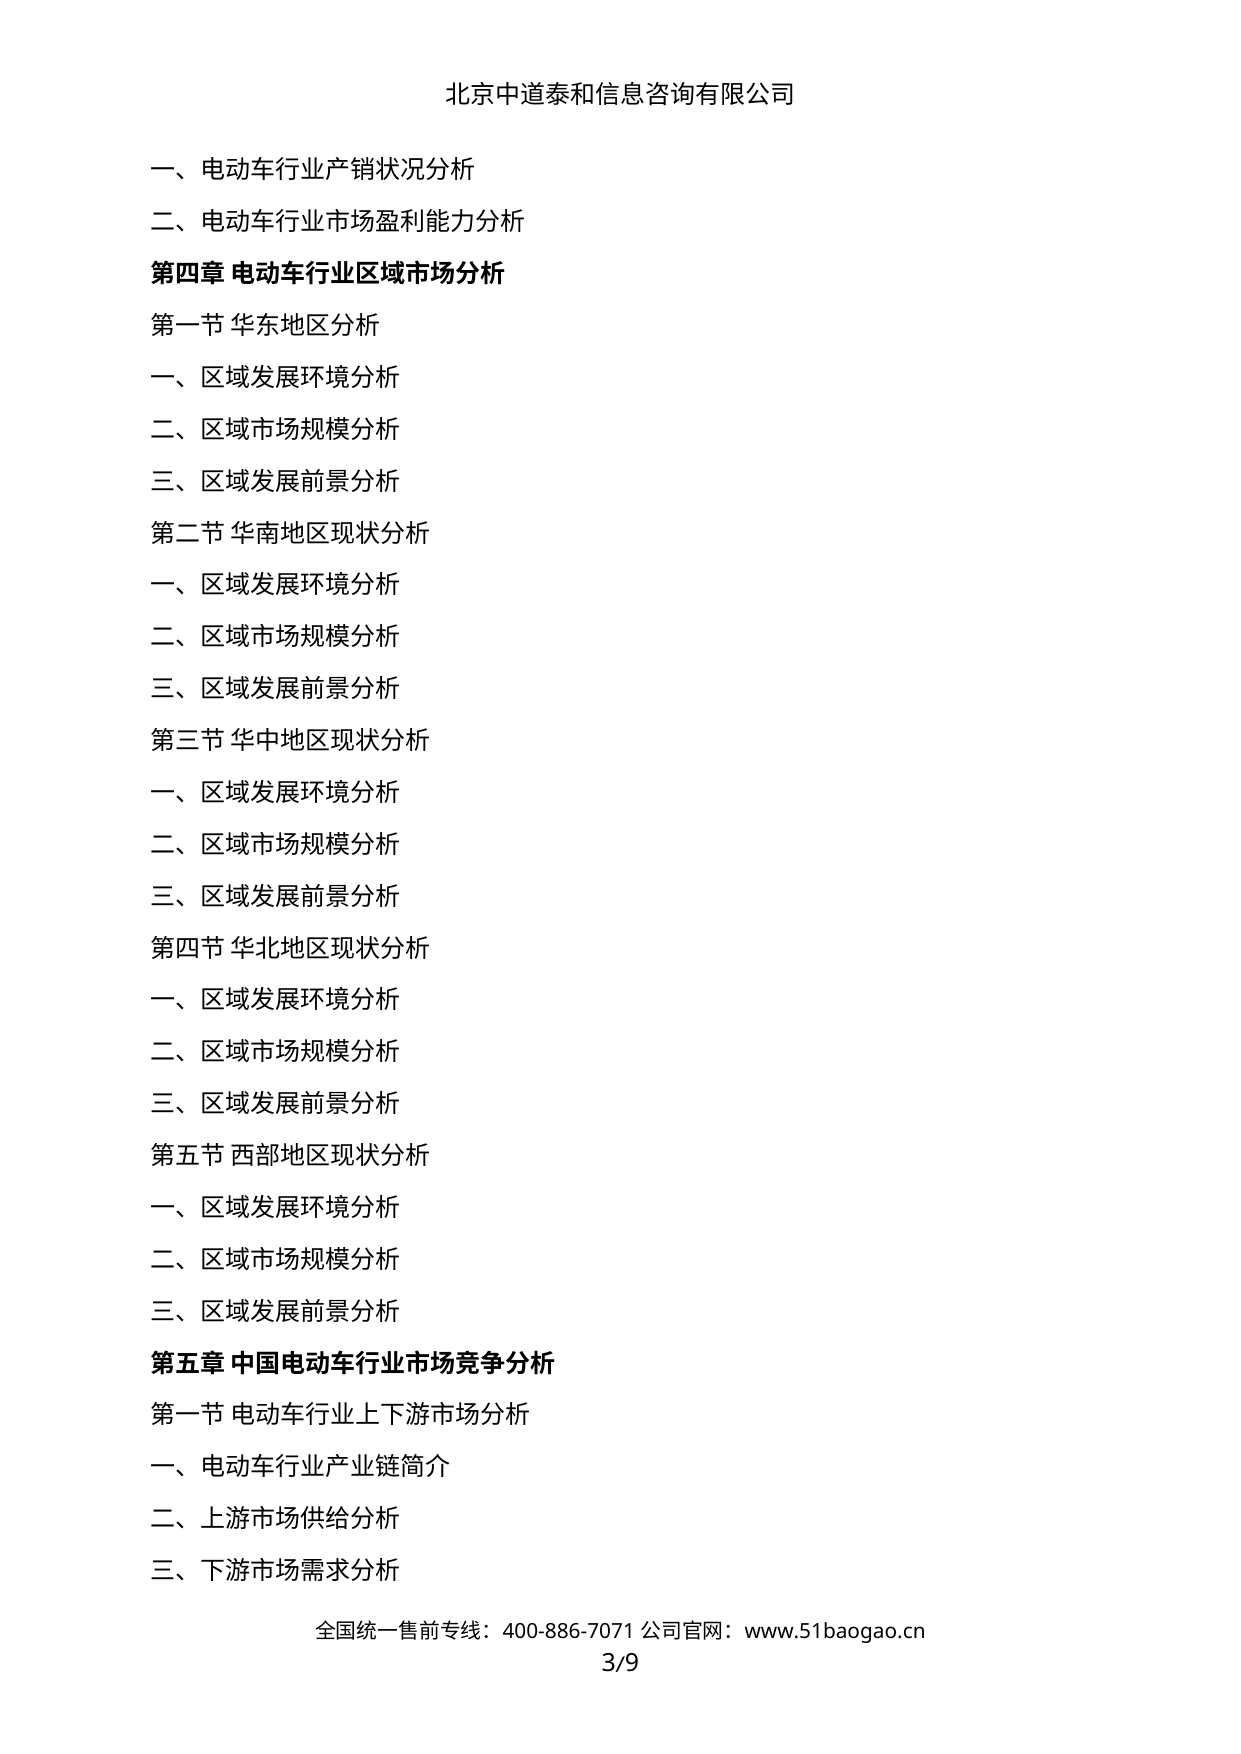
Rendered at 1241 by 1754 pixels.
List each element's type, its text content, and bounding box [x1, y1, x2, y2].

text 第二节 华南地区现状分析 [150, 513, 1090, 549]
text 三、区域发展前景分析 [150, 461, 1090, 497]
text 一、电动车行业产业链简介 [150, 1447, 1090, 1483]
text 一、电动车行业产销状况分析 [150, 150, 1090, 186]
text 二、区域市场规模分析 [150, 824, 1090, 861]
text 三、区域发展前景分析 [150, 1084, 1090, 1120]
text 三、区域发展前景分析 [150, 669, 1090, 705]
text 第五章 中国电动车行业市场竞争分析 [150, 1343, 1090, 1379]
text 一、区域发展环境分析 [150, 1187, 1090, 1224]
text 三、下游市场需求分析 [150, 1551, 1090, 1587]
text 一、区域发展环境分析 [150, 357, 1090, 394]
text 二、区域市场规模分析 [150, 409, 1090, 446]
text 第四章 电动车行业区域市场分析 [150, 254, 1090, 290]
text 二、电动车行业市场盈利能力分析 [150, 202, 1090, 238]
text 第一节 华东地区分析 [150, 306, 1090, 342]
text 二、区域市场规模分析 [150, 1032, 1090, 1068]
text 第一节 电动车行业上下游市场分析 [150, 1395, 1090, 1431]
text 第五节 西部地区现状分析 [150, 1136, 1090, 1172]
text 三、区域发展前景分析 [150, 1291, 1090, 1327]
text 二、区域市场规模分析 [150, 617, 1090, 653]
text 二、区域市场规模分析 [150, 1239, 1090, 1276]
text 第四节 华北地区现状分析 [150, 928, 1090, 964]
text 一、区域发展环境分析 [150, 565, 1090, 601]
text 一、区域发展环境分析 [150, 772, 1090, 809]
text 三、区域发展前景分析 [150, 876, 1090, 912]
text 二、上游市场供给分析 [150, 1499, 1090, 1535]
text 第三节 华中地区现状分析 [150, 721, 1090, 757]
text 一、区域发展环境分析 [150, 980, 1090, 1016]
